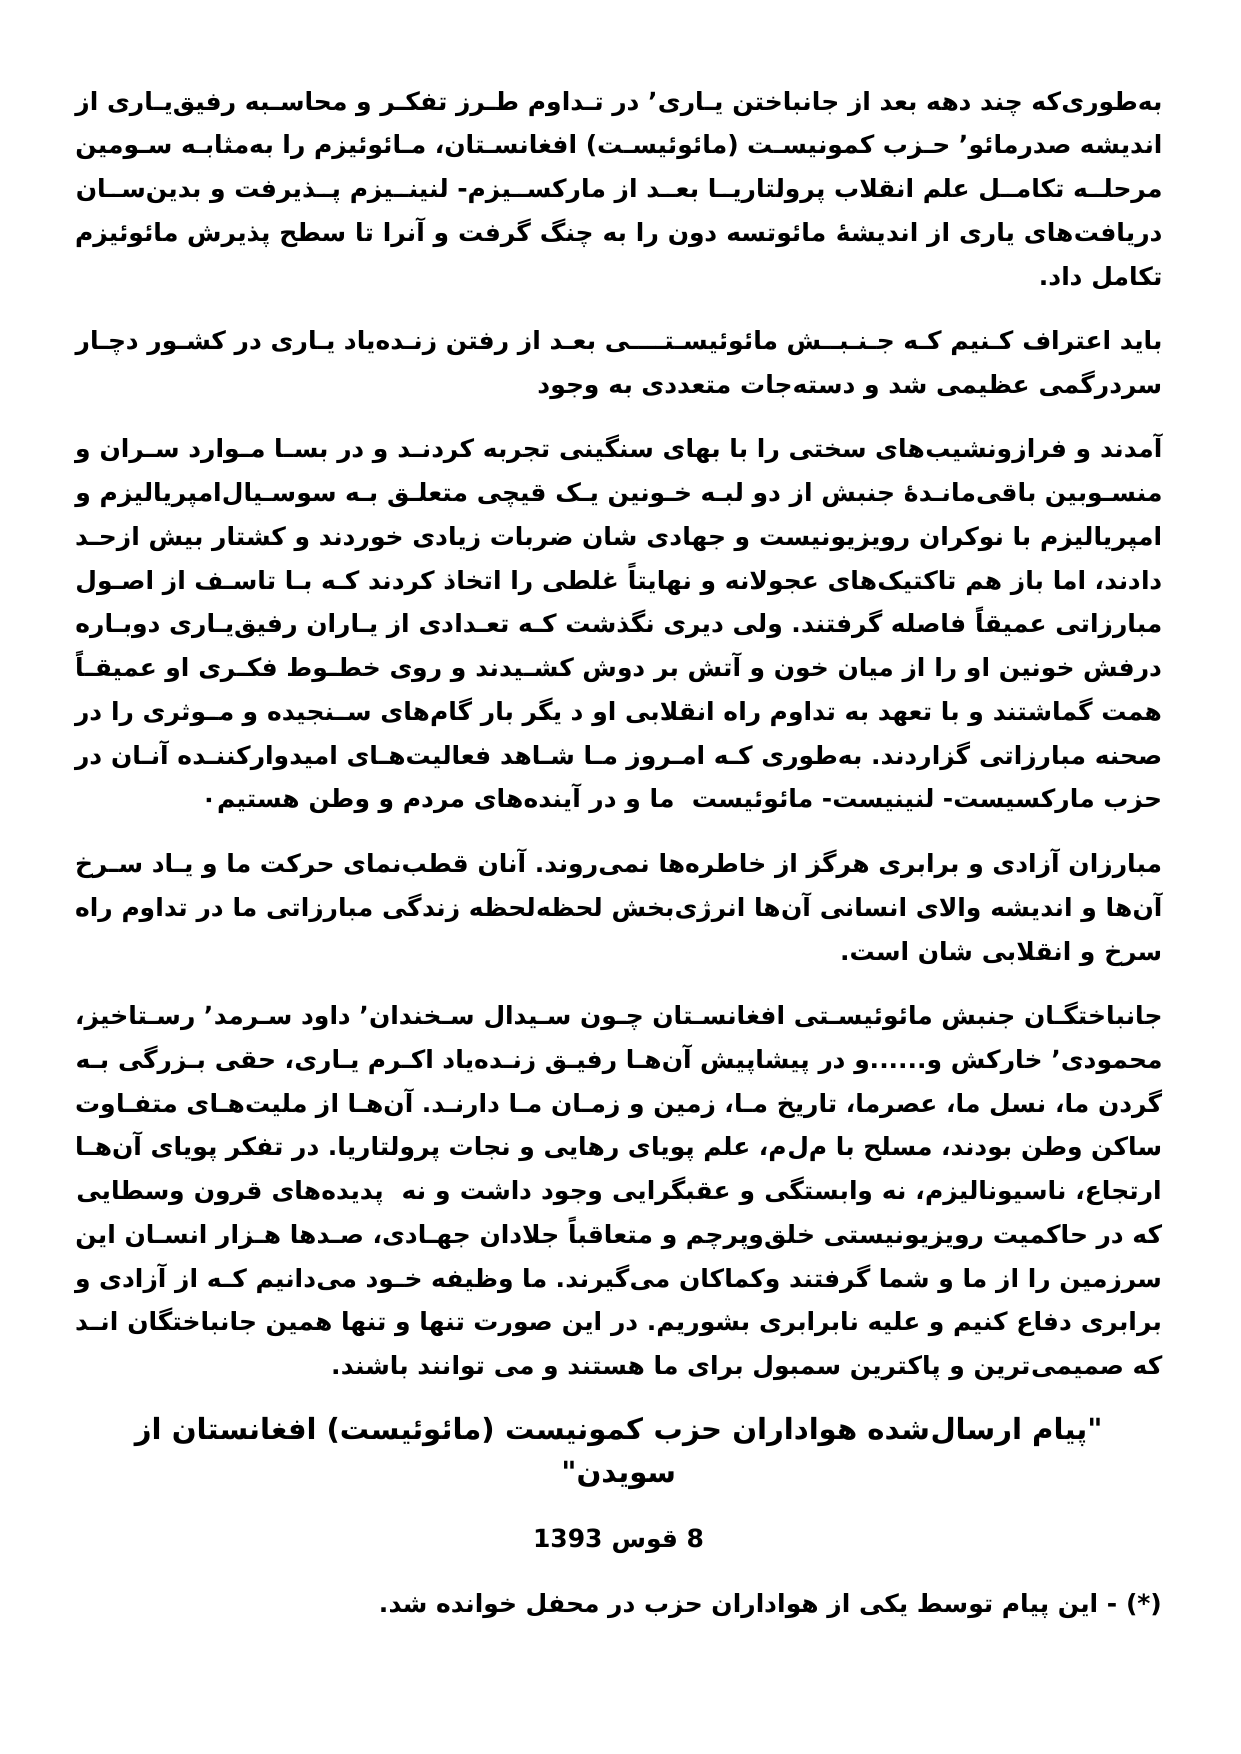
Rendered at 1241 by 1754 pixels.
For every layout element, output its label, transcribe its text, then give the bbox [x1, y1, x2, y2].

text آمدند و فرازونشیب‌های سختی را با بهای سنگینی تجربه کردند و در بسا موارد سران و منسوبین باقی‌ماندۀ جنبش از دو لبه خونین یک قیچی متعلق به سوسیال‌امپریالیزم و امپریالیزم با نوکران رویزیونیست و جهادی‌ شان ضربات زیادی خوردند و کشتار بیش ازحد دادند، اما باز هم تاکتیک‌های عجولانه و نهایتاً غلطی را اتخاذ کردند که با تاسف از اصول مبارزاتی عمیقاً فاصله گرفتند. ولی دیری نگذشت که تعدادی از یاران رفیق‌یاری دوباره درفش خونین او را از میان خون و آتش بر دوش کشیدند و روی خطوط فکری او عمیقاً همت گماشتند و با تعهد به تداوم راه انقلابی او د یگر بار گام‌های سنجیده و موثری را در صحنه مبارزاتی گزاردند. به‌طوری‌ که امروز ما شاهد فعالیت‌های امیدوارکننده آنان در حزب مارکسیست- لنینیست- مائوئیست ما و در آینده‌های مردم و وطن هستیم۰ [75, 423, 1162, 817]
text (*) - این پیام توسط یکی از هواداران حزب در محفل خوانده شد. [75, 1577, 1162, 1621]
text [75, 75, 1162, 294]
text 8 قوس 1393 [75, 1512, 1162, 1556]
text باید اعتراف کنیم که جـنـبـش مائوئیسـتـــی بعد از رفتن زنده‌یاد یاری در کشور دچار سردرگمی عظیمی شد و دسته‌جات متعددی به‌ وجود [75, 314, 1162, 402]
text مبارزان آزادی و برابری هرگز از خاطره‌ها نمی‌روند. آنان قطب‌نمای حرکت ما و یاد سرخ آن‌ها و اندیشه والای انسانی آن‌ها انرژی‌بخش لحظه‌لحظه زندگی مبارزاتی ما در تداوم راه سرخ و انقلابی شان است. [75, 837, 1162, 969]
text جانباختگان جنبش مائوئیستی افغانستان چون سیدال سخندان٬ داود سرمد٬ رستاخیز، محمودی٬ خارکش و......و در پیشاپیش آن‌ها رفیق زنده‌یاد اکرم یاری، حقی بزرگی به گردن ما، نسل ما، عصرما، تاریخ ما، زمین و زمان ما دارند. آن‌ها از ملیت‌های متفاوت ساکن وطن بودند، مسلح با م‌ل‌م، علم پویای رهایی و نجات پرولتاریا. در تفکر پویای آن‌ها ارتجاع، ناسیونالیزم، نه وابستگی و عقبگرایی وجود داشت و نه پدیده‌های قرون وسطایی که در حاکمیت رویزیونیستی خلق‌وپرچم و متعاقباً جلادان جهادی، صدها هزار انسان این سرزمین را از ما و شما گرفتند وکماکان می‌گیرند. ما وظیفه خود می‌دانیم که از آزادی و برابری دفاع کنیم و علیه نابرابری بشوریم. در این‌ صورت تنها و تنها همین جانباختگان ‌اند که صمیمی‌ترین و پاکترین سمبول برای ما هستند و می توانند باشند. [75, 989, 1162, 1383]
text "پیام ارسال‌شده هواداران حزب ‌کمونیست (مائوئیست) افغانستان از سویدن" [75, 1404, 1162, 1492]
